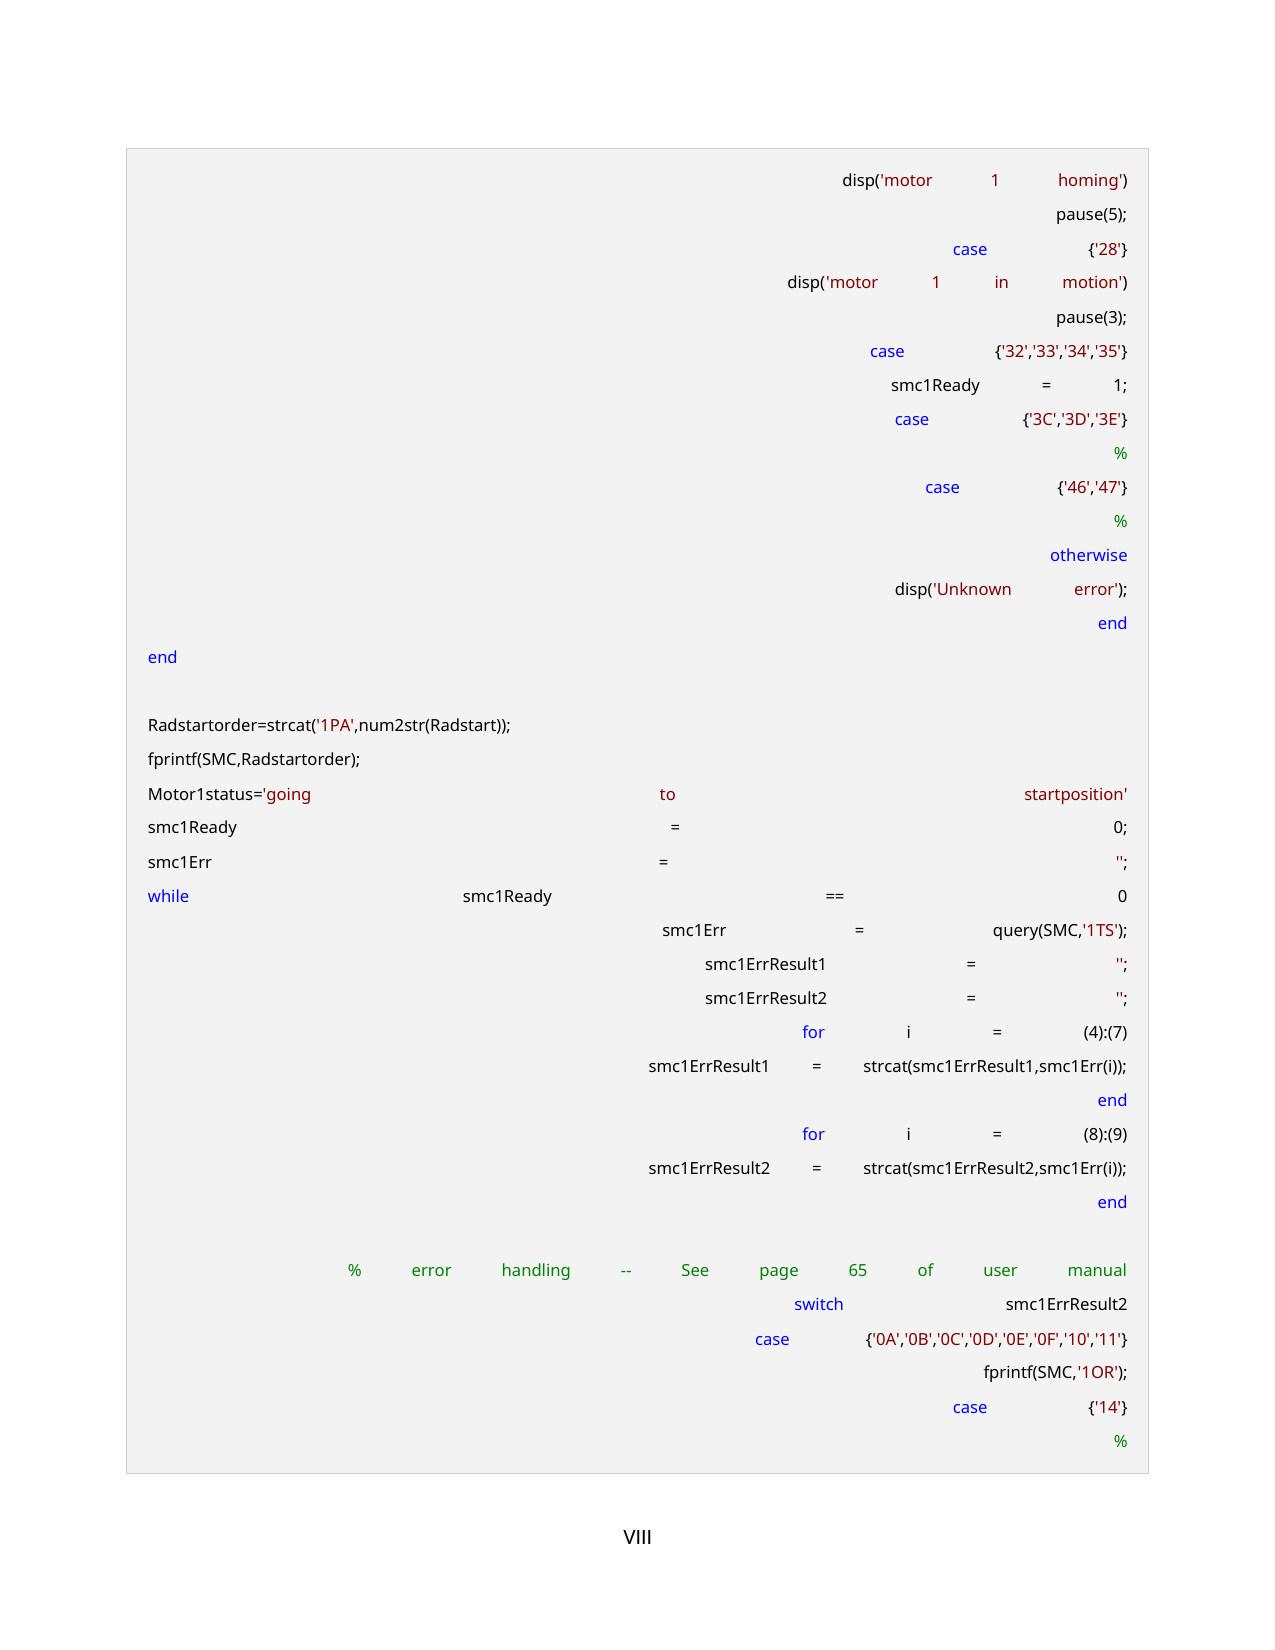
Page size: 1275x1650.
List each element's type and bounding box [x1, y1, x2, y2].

text [127, 149, 1148, 1473]
